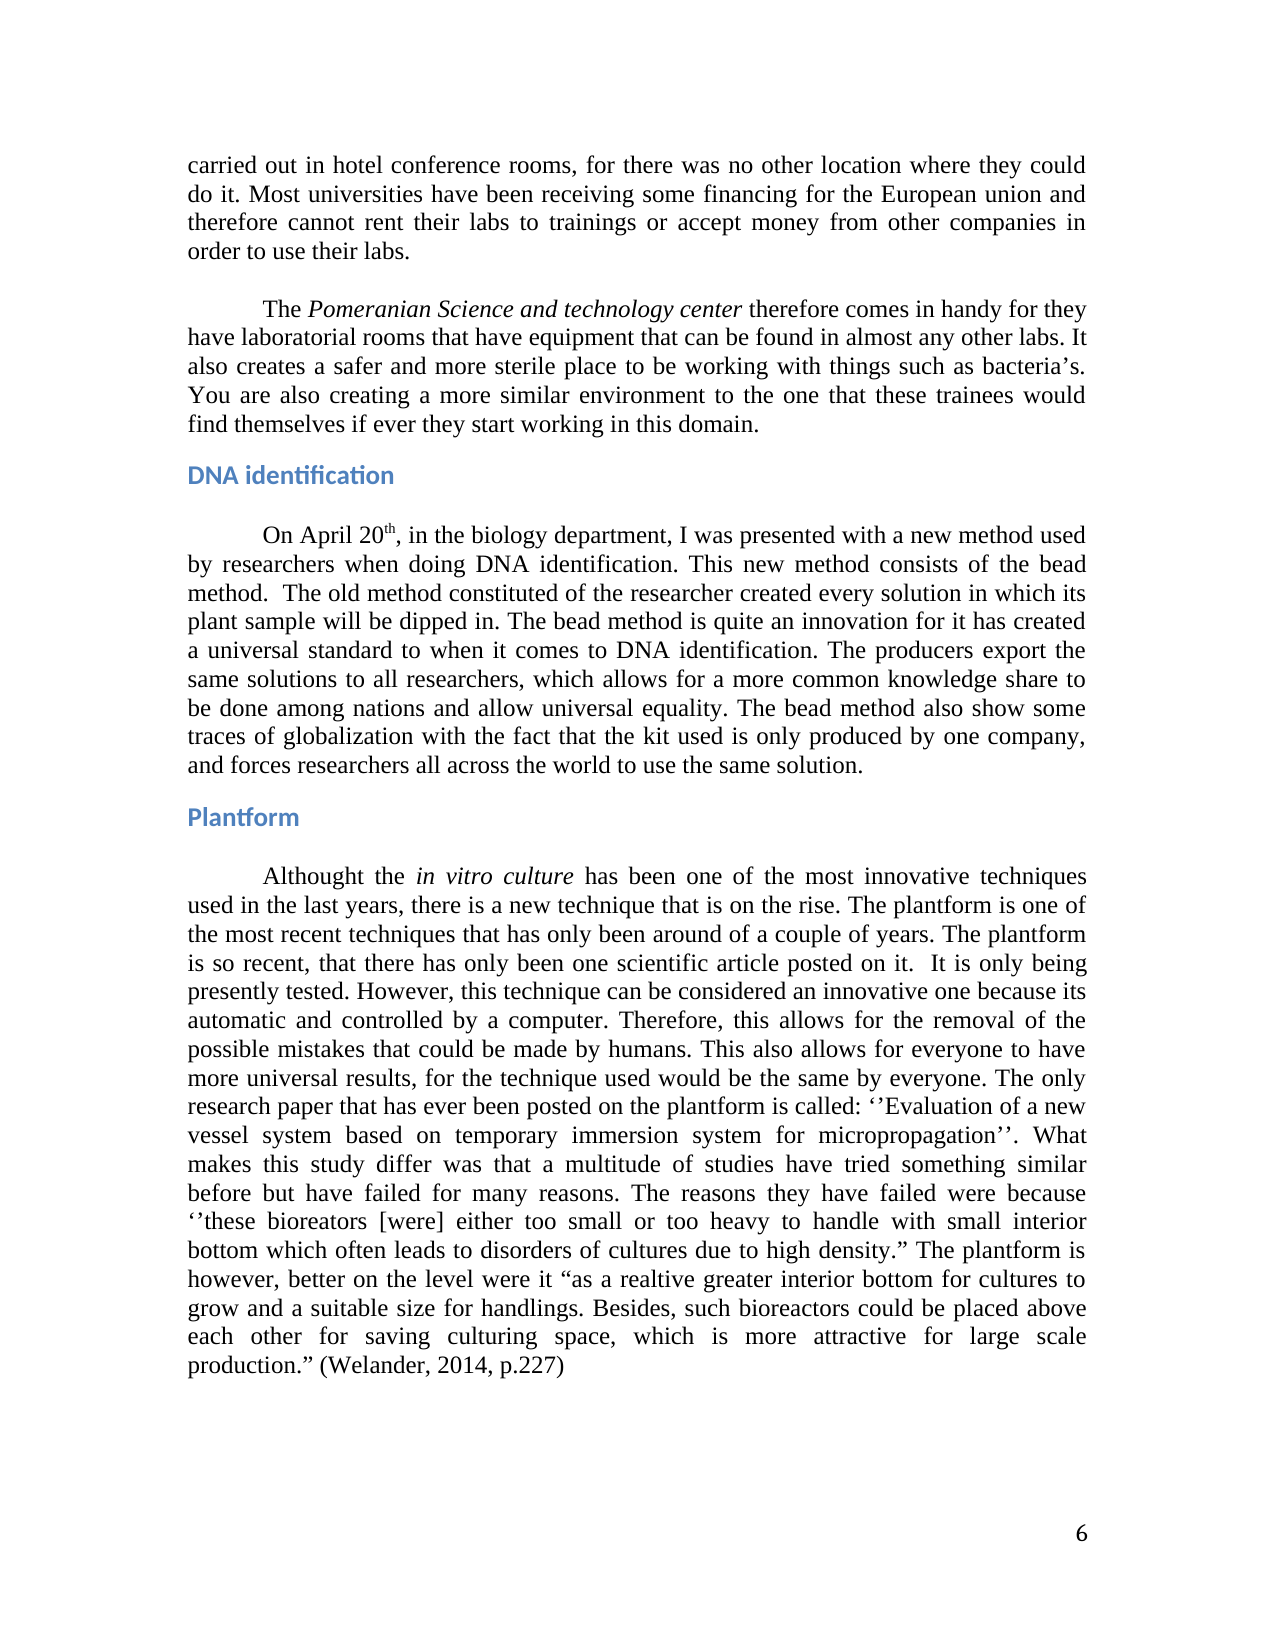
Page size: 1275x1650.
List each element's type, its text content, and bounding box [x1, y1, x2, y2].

text The Pomeranian Science and technology center therefore comes in handy for they have laboratorial rooms that have equipment that can be found in almost any other labs. It also creates a safer and more sterile place to be working with things such as bacteria’s. You are also creating a more similar environment to the one that these trainees would find themselves if ever they start working in this domain. [187, 294, 1087, 437]
text On April 20th, in the biology department, I was presented with a new method used by researchers when doing DNA identification. This new method consists of the bead method. The old method constituted of the researcher created every solution in which its plant sample will be dipped in. The bead method is quite an innovation for it has created a universal standard to when it comes to DNA identification. The producers export the same solutions to all researchers, which allows for a more common knowledge share to be done among nations and allow universal equality. The bead method also show some traces of globalization with the fact that the kit used is only produced by one company, and forces researchers all across the world to use the same solution. [187, 520, 1087, 779]
text Althought the in vitro culture has been one of the most innovative techniques used in the last years, there is a new technique that is on the rise. The plantform is one of the most recent techniques that has only been around of a couple of years. The plantform is so recent, that there has only been one scientific article posted on it. It is only being presently tested. However, this technique can be considered an innovative one because its automatic and controlled by a computer. Therefore, this allows for the removal of the possible mistakes that could be made by humans. This also allows for everyone to have more universal results, for the technique used would be the same by everyone. The only research paper that has ever been posted on the plantform is called: ‘’Evaluation of a new vessel system based on temporary immersion system for micropropagation’’. What makes this study differ was that a multitude of studies have tried something similar before but have failed for many reasons. The reasons they have failed were because ‘’these bioreators [were] either too small or too heavy to handle with small interior bottom which often leads to disorders of cultures due to high density.” The plantform is however, better on the level were it “as a realtive greater interior bottom for cultures to grow and a suitable size for handlings. Besides, such bioreactors could be placed above each other for saving culturing space, which is more attractive for large scale production.” (Welander, 2014, p.227) [187, 861, 1087, 1379]
subtitle Plantform [187, 800, 1087, 833]
subtitle DNA identification [187, 458, 1087, 491]
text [187, 150, 1087, 265]
